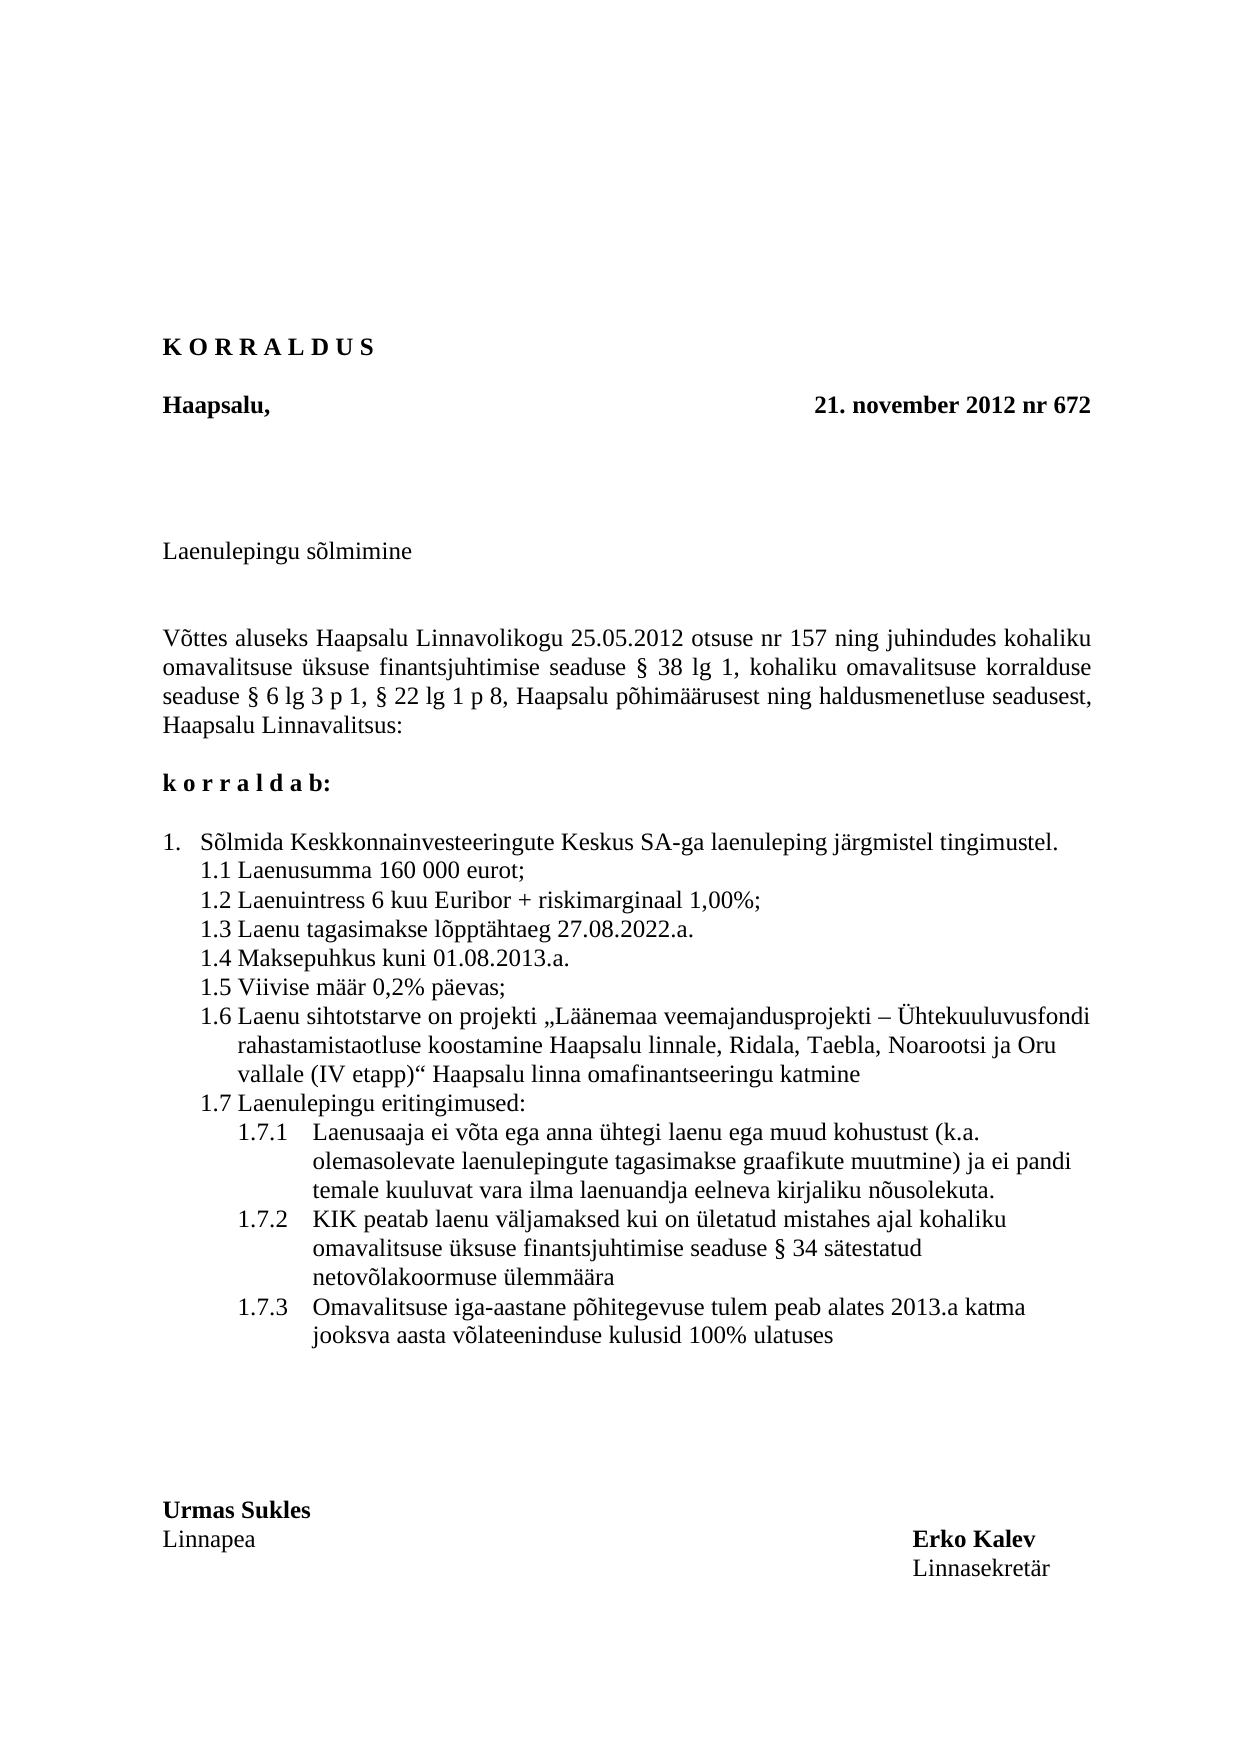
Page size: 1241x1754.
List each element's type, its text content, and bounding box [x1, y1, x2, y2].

text Laenulepingu sõlmimine [162, 536, 1093, 565]
list Laenu tagasimakse lõpptähtaeg 27.08.2022.a. [200, 913, 1093, 943]
text Linnasekretär [162, 1553, 1093, 1582]
list Omavalitsuse iga-aastane põhitegevuse tulem peab alates 2013.a katma jooksva aasta võlateeninduse kulusid 100% ulatuses [237, 1291, 1093, 1349]
subtitle Haapsalu, 21. november 2012 nr 672 [162, 390, 1093, 419]
list Laenusumma 160 000 eurot; [200, 855, 1093, 884]
list Laenuintress 6 kuu Euribor + riskimarginaal 1,00%; [200, 884, 1093, 913]
text k o r r a l d a b: [162, 768, 1093, 797]
text Võttes aluseks Haapsalu Linnavolikogu 25.05.2012 otsuse nr 157 ning juhindudes kohaliku omavalitsuse üksuse finantsjuhtimise seaduse § 38 lg 1, kohaliku omavalitsuse korralduse seaduse § 6 lg 3 p 1, § 22 lg 1 p 8, Haapsalu põhimäärusest ning haldusmenetluse seadusest, Haapsalu Linnavalitsus: [162, 623, 1093, 739]
list Laenulepingu eritingimused: [200, 1088, 1093, 1117]
list Laenu sihtotstarve on projekti „Läänemaa veemajandusprojekti – Ühtekuuluvusfondi rahastamistaotluse koostamine Haapsalu linnale, Ridala, Taebla, Noarootsi ja Oru vallale (IV etapp)“ Haapsalu linna omafinantseeringu katmine [200, 1001, 1093, 1088]
list Sõlmida Keskkonnainvesteeringute Keskus SA-ga laenuleping järgmistel tingimustel. [162, 826, 1093, 855]
list KIK peatab laenu väljamaksed kui on ületatud mistahes ajal kohaliku omavalitsuse üksuse finantsjuhtimise seaduse § 34 sätestatud netovõlakoormuse ülemmäära [237, 1204, 1093, 1291]
text Linnapea [162, 1524, 1093, 1553]
text K O R R A L D U S [162, 332, 1093, 361]
list Laenusaaja ei võta ega anna ühtegi laenu ega muud kohustust (k.a. olemasolevate laenulepingute tagasimakse graafikute muutmine) ja ei pandi temale kuuluvat vara ilma laenuandja eelneva kirjaliku nõusolekuta. [237, 1117, 1093, 1204]
list Maksepuhkus kuni 01.08.2013.a. [200, 943, 1093, 972]
list Viivise määr 0,2% päevas; [200, 972, 1093, 1001]
